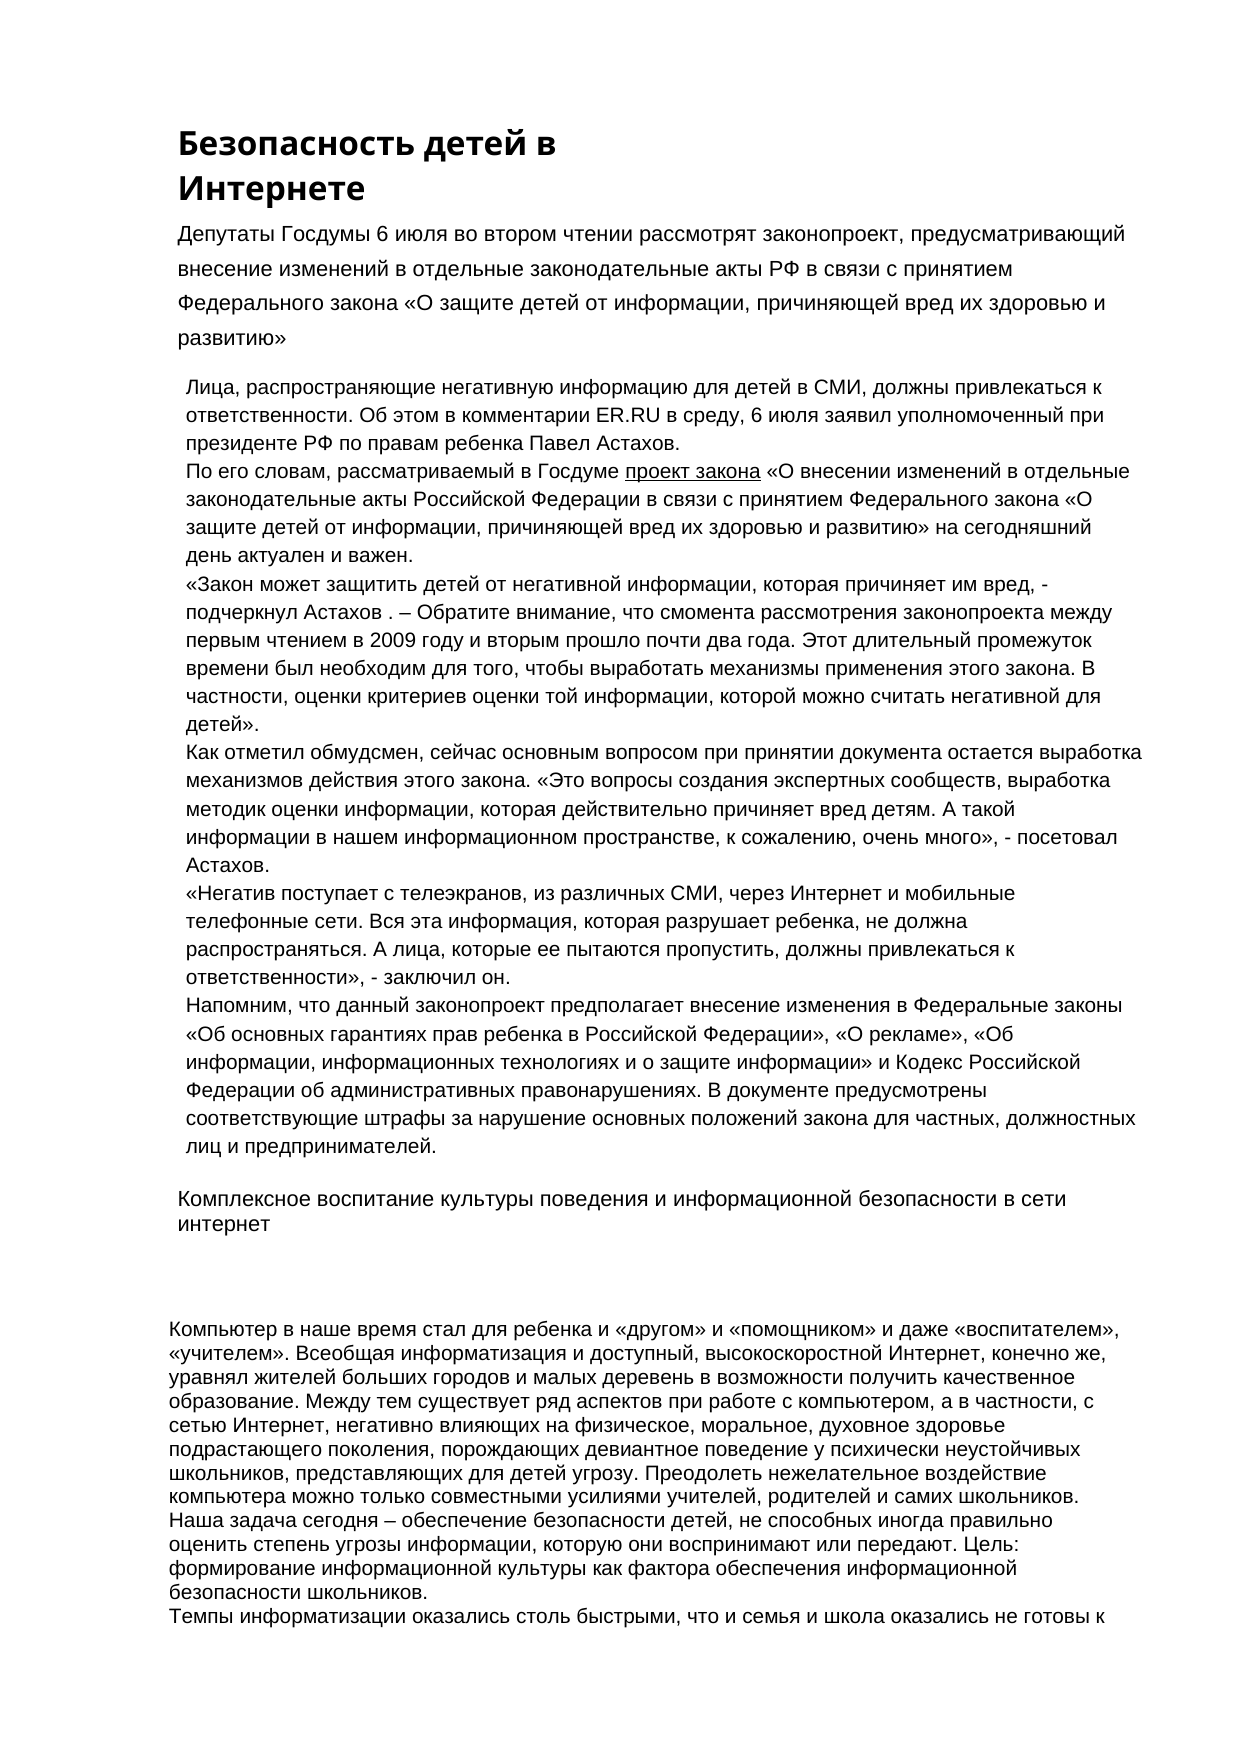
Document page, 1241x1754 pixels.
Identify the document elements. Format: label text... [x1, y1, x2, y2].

text «Негатив поступает с телеэкранов, из различных СМИ, через Интернет и мобильные телефонные сети. Вся эта информация, которая разрушает ребенка, не должна распространяться. А лица, которые ее пытаются пропустить, должны привлекаться к ответственности», - заключил он. [186, 877, 1143, 989]
text Лица, распространяющие негативную информацию для детей в СМИ, должны привлекаться к ответственности. Об этом в комментарии ER.RU в среду, 6 июля заявил уполномоченный при президенте РФ по правам ребенка Павел Астахов. [186, 370, 1143, 455]
text Комплексное воспитание культуры поведения и информационной безопасности в сети интернет [177, 1186, 1152, 1236]
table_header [166, 1314, 1140, 1631]
text Напомним, что данный законопроект предполагает внесение изменения в Федеральные законы «Об основных гарантиях прав ребенка в Российской Федерации», «О рекламе», «Об информации, информационных технологиях и о защите информации» и Кодекс Российской Федерации об административных правонарушениях. В документе предусмотрены соответствующие штрафы за нарушение основных положений закона для частных, должностных лиц и предпринимателей. [186, 989, 1143, 1158]
text По его словам, рассматриваемый в Госдуме проект закона «О внесении изменений в отдельные законодательные акты Российской Федерации в связи с принятием Федерального закона «О защите детей от информации, причиняющей вред их здоровью и развитию» на сегодняшний день актуален и важен. [186, 455, 1143, 567]
table_header Безопасность детей в Интернете [176, 118, 755, 212]
text Как отметил обмудсмен, сейчас основным вопросом при принятии документа остается выработка механизмов действия этого закона. «Это вопросы создания экспертных сообществ, выработка методик оценки информации, которая действительно причиняет вред детям. А такой информации в нашем информационном пространстве, к сожалению, очень много», - посетовал Астахов. [186, 736, 1143, 877]
text Депутаты Госдумы 6 июля во втором чтении рассмотрят законопроект, предусматривающий внесение изменений в отдельные законодательные акты РФ в связи с принятием Федерального закона «О защите детей от информации, причиняющей вред их здоровью и развитию» [177, 212, 1152, 349]
text «Закон может защитить детей от негативной информации, которая причиняет им вред, - подчеркнул Астахов . – Обратите внимание, что смомента рассмотрения законопроекта между первым чтением в 2009 году и вторым прошло почти два года. Этот длительный промежуток времени был необходим для того, чтобы выработать механизмы применения этого закона. В частности, оценки критериев оценки той информации, которой можно считать негативной для детей». [186, 567, 1143, 736]
